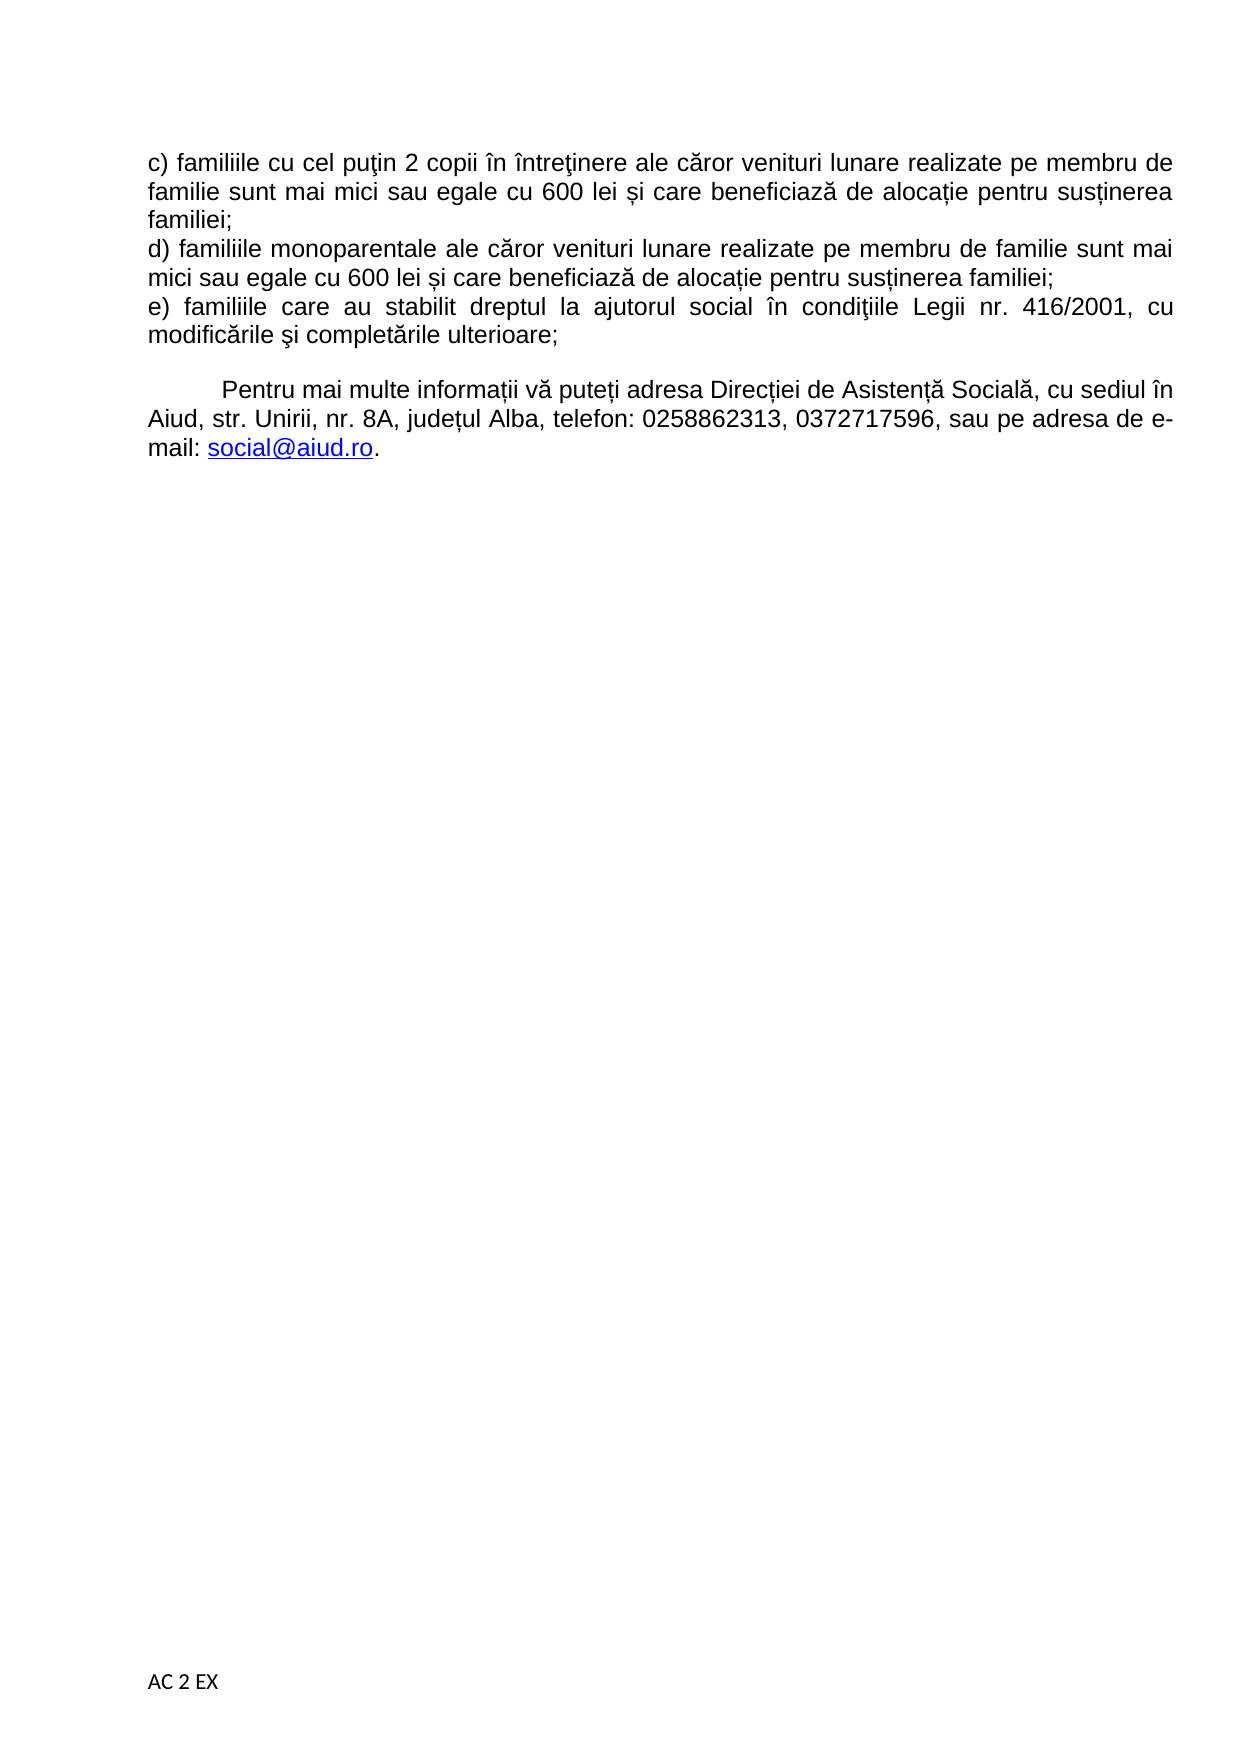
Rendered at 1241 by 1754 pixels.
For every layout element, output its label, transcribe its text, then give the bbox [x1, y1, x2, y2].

text e) familiile care au stabilit dreptul la ajutorul social în condiţiile Legii nr. 416/2001, cu modificările şi completările ulterioare; [148, 291, 1175, 349]
text c) familiile cu cel puţin 2 copii în întreţinere ale căror venituri lunare realizate pe membru de familie sunt mai mici sau egale cu 600 lei și care beneficiază de alocație pentru susținerea familiei; [148, 148, 1175, 234]
text Pentru mai multe informații vă puteți adresa Direcției de Asistență Socială, cu sediul în Aiud, str. Unirii, nr. 8A, județul Alba, telefon: 0258862313, 0372717596, sau pe adresa de e-mail: social@aiud.ro. [148, 375, 1175, 462]
text d) familiile monoparentale ale căror venituri lunare realizate pe membru de familie sunt mai mici sau egale cu 600 lei și care beneficiază de alocație pentru susținerea familiei; [148, 234, 1175, 291]
